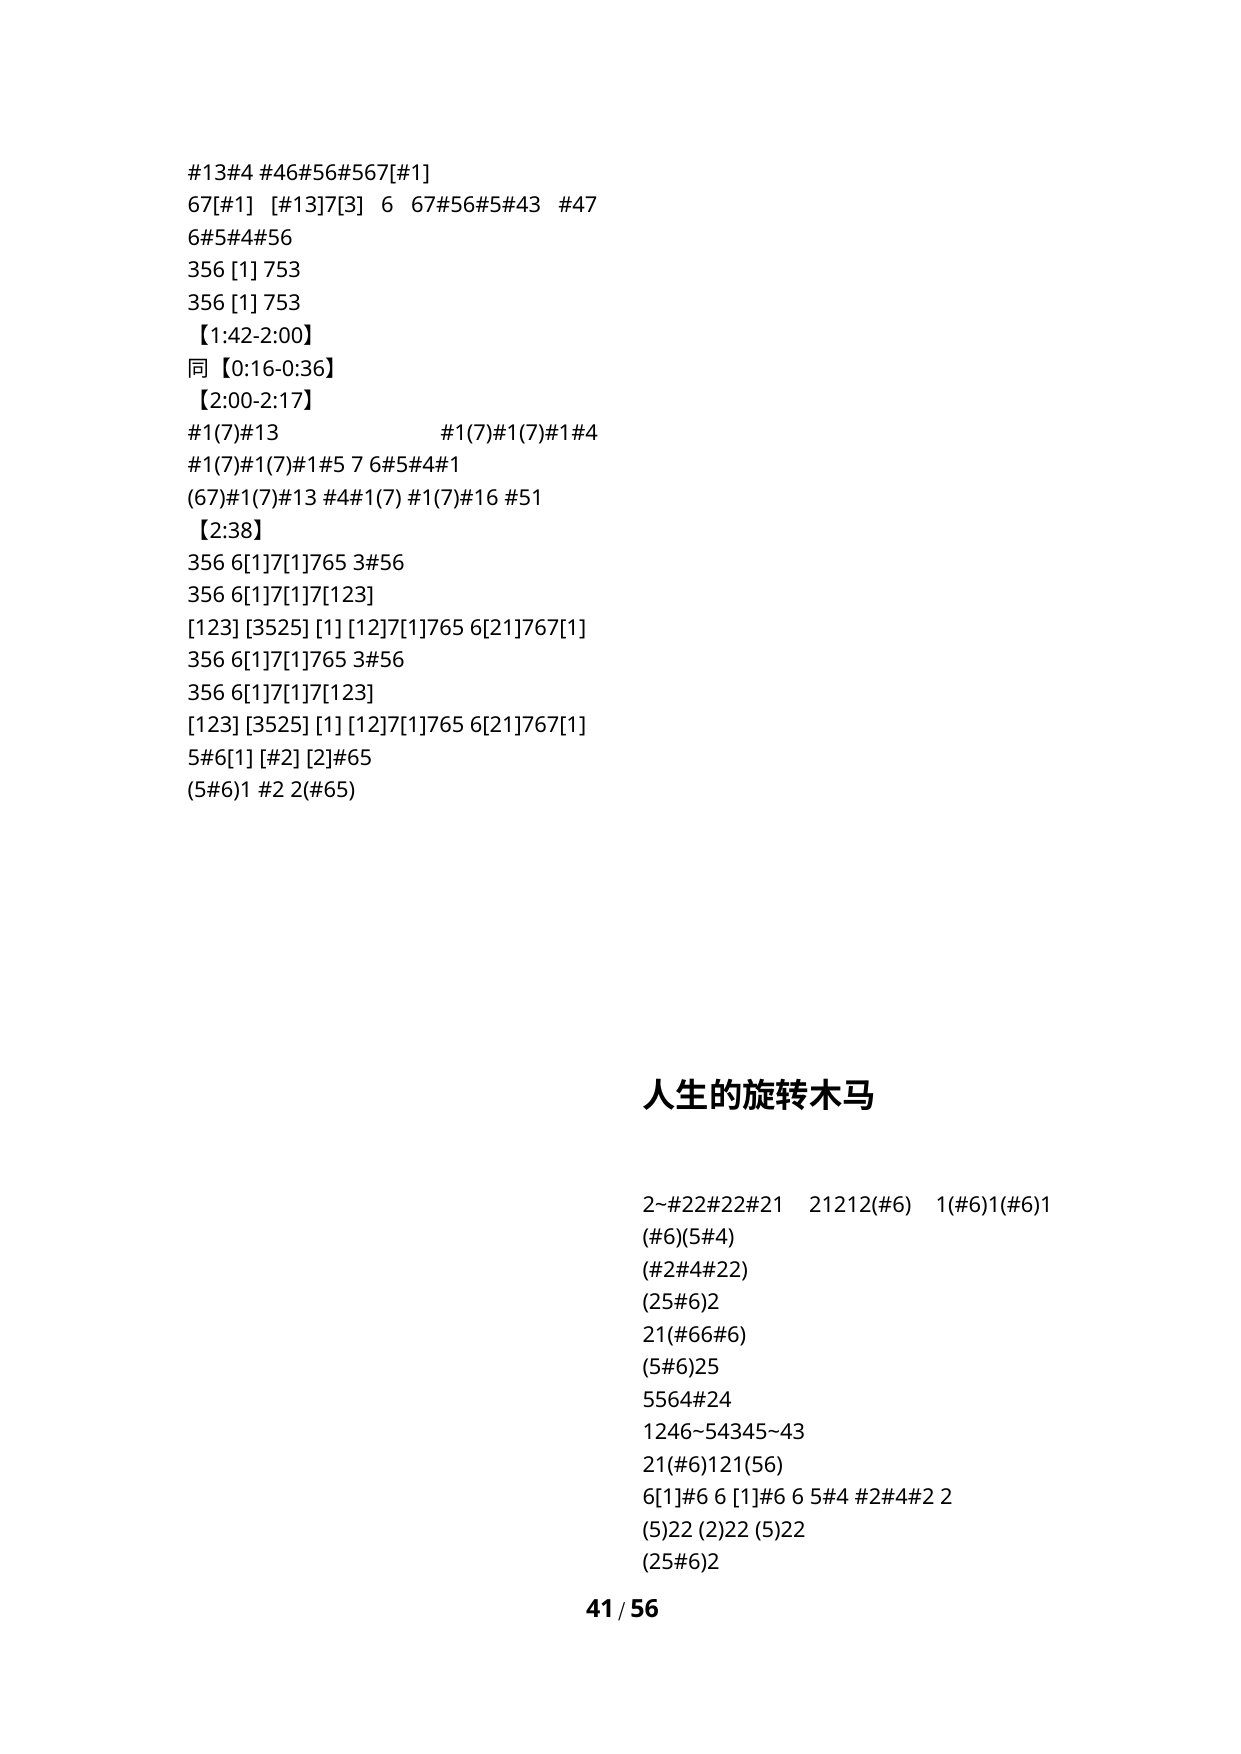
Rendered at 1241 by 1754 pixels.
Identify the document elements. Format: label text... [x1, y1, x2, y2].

text #1(7)#13 #1(7)#1(7)#1#4 #1(7)#1(7)#1#5 7 6#5#4#1 [187, 416, 598, 481]
text (5)22 (2)22 (5)22 [642, 1512, 1053, 1545]
text 356 6[1]7[1]765 3#56 [187, 643, 598, 676]
text 2~#22#22#21 21212(#6) 1(#6)1(#6)1 (#6)(5#4) [642, 1187, 1053, 1252]
text 356 [1] 753 [187, 286, 598, 318]
text 67[#1] [#13]7[3] 6 67#56#5#43 #47 6#5#4#56 [187, 188, 598, 253]
text 6[1]#6 6 [1]#6 6 5#4 #2#4#2 2 [642, 1480, 1053, 1512]
text (5#6)25 [642, 1350, 1053, 1382]
text 356 6[1]7[1]7[123] [187, 578, 598, 611]
text [123] [3525] [1] [12]7[1]765 6[21]767[1] [187, 708, 598, 741]
text (5#6)1 #2 2(#65) [187, 773, 598, 806]
text 21(#66#6) [642, 1317, 1053, 1350]
text (67)#1(7)#13 #4#1(7) #1(7)#16 #51 [187, 481, 598, 513]
text 356 [1] 753 [187, 253, 598, 286]
text #13#4 #46#56#567[#1] [187, 156, 598, 188]
text 5#6[1] [#2] [2]#65 [187, 741, 598, 773]
text 21(#6)121(56) [642, 1447, 1053, 1480]
text (25#6)2 [642, 1285, 1053, 1317]
text 356 6[1]7[1]765 3#56 [187, 546, 598, 578]
text 5564#24 [642, 1382, 1053, 1415]
text 【1:42-2:00】 [187, 318, 598, 351]
text 【2:38】 [187, 513, 598, 546]
text (#2#4#22) [642, 1252, 1053, 1285]
text (25#6)2 [642, 1545, 1053, 1577]
text 1246~54345~43 [642, 1415, 1053, 1447]
text 356 6[1]7[1]7[123] [187, 676, 598, 708]
subtitle 人生的旋转木马 [642, 1060, 1053, 1125]
text 同【0:16-0:36】 [187, 351, 598, 383]
text [123] [3525] [1] [12]7[1]765 6[21]767[1] [187, 611, 598, 643]
text 【2:00-2:17】 [187, 383, 598, 416]
